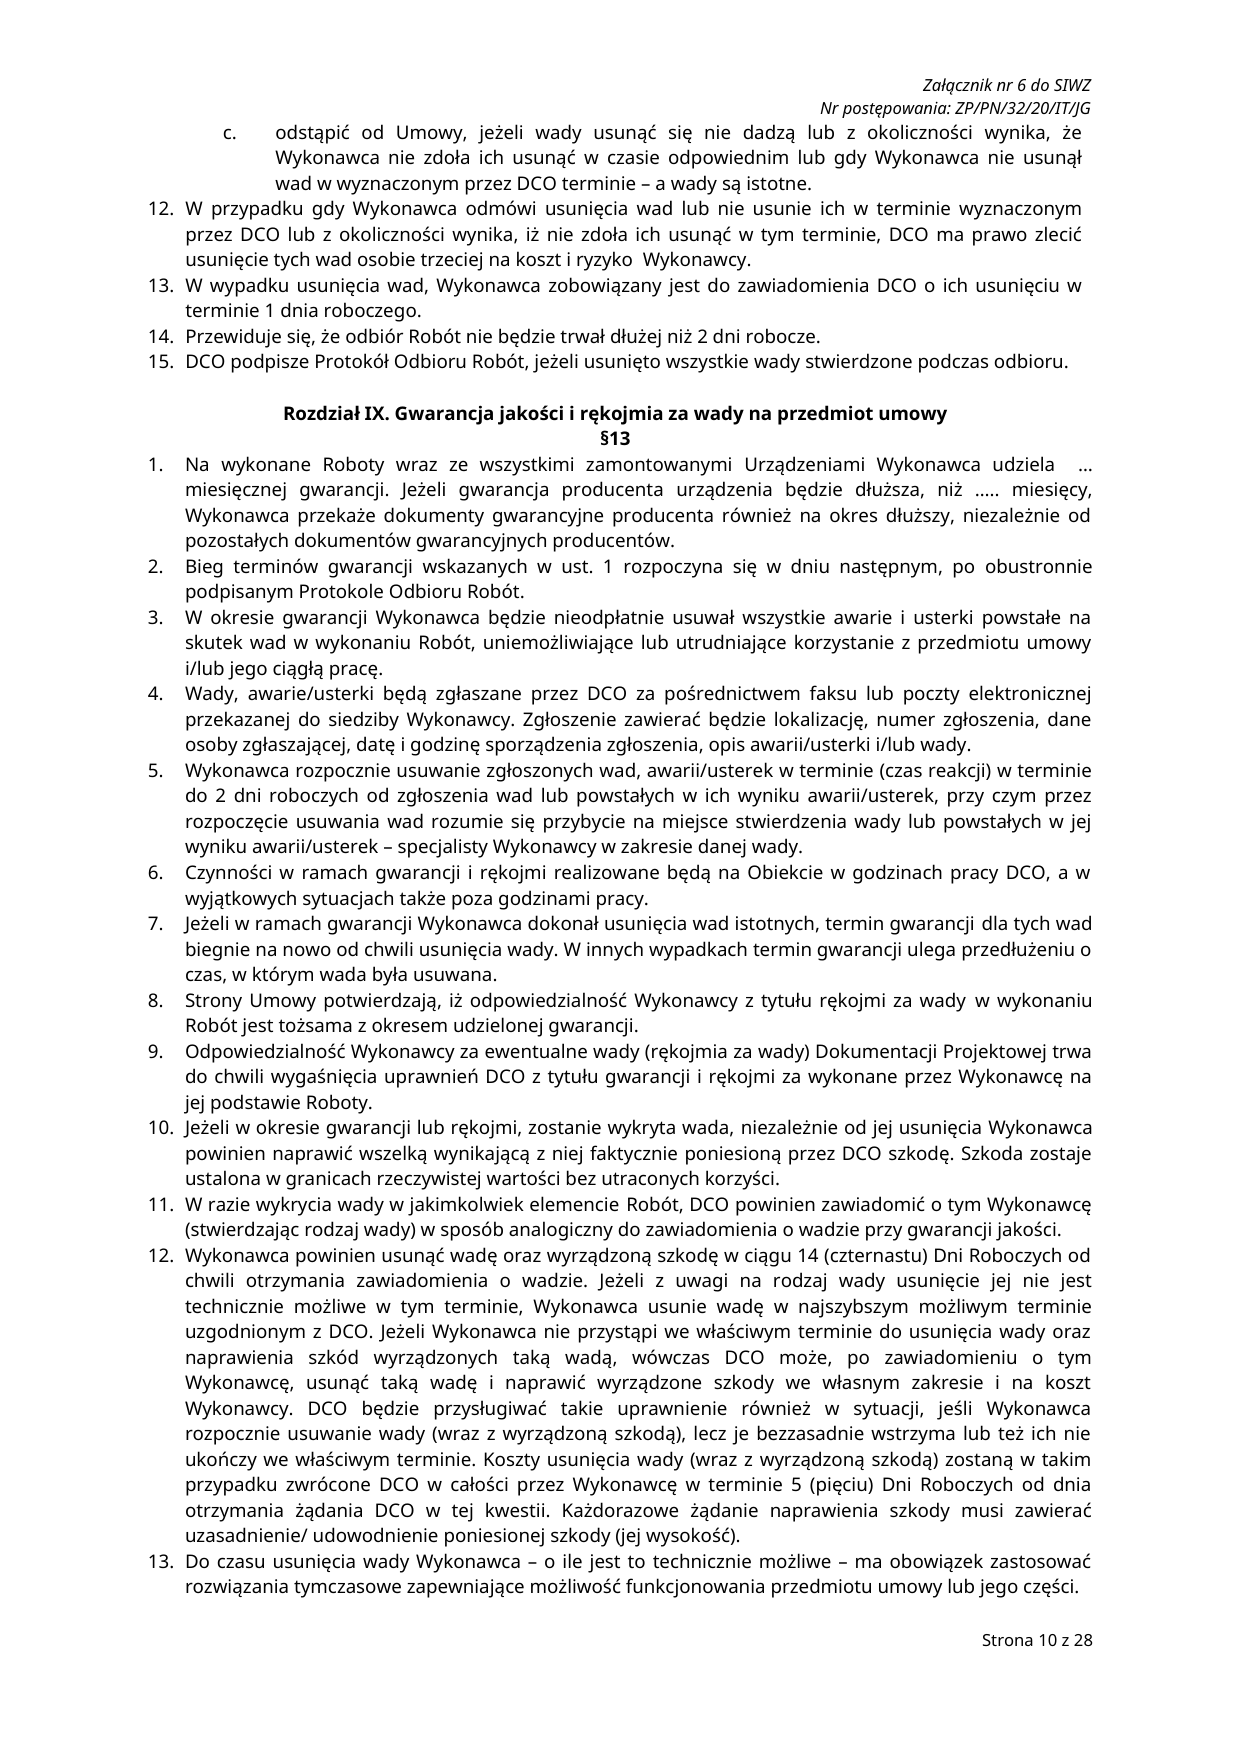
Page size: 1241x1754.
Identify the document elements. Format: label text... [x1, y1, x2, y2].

list Odpowiedzialność Wykonawcy za ewentualne wady (rękojmia za wady) Dokumentacji Projektowej trwa do chwili wygaśnięcia uprawnień DCO z tytułu gwarancji i rękojmi za wykonane przez Wykonawcę na jej podstawie Roboty. [148, 1038, 1093, 1114]
list Jeżeli w ramach gwarancji Wykonawca dokonał usunięcia wad istotnych, termin gwarancji dla tych wad biegnie na nowo od chwili usunięcia wady. W innych wypadkach termin gwarancji ulega przedłużeniu o czas, w którym wada była usuwana. [148, 910, 1093, 987]
list Do czasu usunięcia wady Wykonawca – o ile jest to technicznie możliwe – ma obowiązek zastosować rozwiązania tymczasowe zapewniające możliwość funkcjonowania przedmiotu umowy lub jego części. [148, 1548, 1093, 1599]
list Na wykonane Roboty wraz ze wszystkimi zamontowanymi Urządzeniami Wykonawca udziela … miesięcznej gwarancji. Jeżeli gwarancja producenta urządzenia będzie dłuższa, niż ….. miesięcy, Wykonawca przekaże dokumenty gwarancyjne producenta również na okres dłuższy, niezależnie od pozostałych dokumentów gwarancyjnych producentów. [148, 451, 1093, 553]
list Czynności w ramach gwarancji i rękojmi realizowane będą na Obiekcie w godzinach pracy DCO, a w wyjątkowych sytuacjach także poza godzinami pracy. [148, 859, 1093, 910]
list Strony Umowy potwierdzają, iż odpowiedzialność Wykonawcy z tytułu rękojmi za wady w wykonaniu Robót jest tożsama z okresem udzielonej gwarancji. [148, 987, 1093, 1038]
list odstąpić od Umowy, jeżeli wady usunąć się nie dadzą lub z okoliczności wynika, że Wykonawca nie zdoła ich usunąć w czasie odpowiednim lub gdy Wykonawca nie usunął wad w wyznaczonym przez DCO terminie – a wady są istotne. [223, 119, 1083, 196]
text §13 [148, 425, 1083, 451]
list W wypadku usunięcia wad, Wykonawca zobowiązany jest do zawiadomienia DCO o ich usunięciu w terminie 1 dnia roboczego. [148, 272, 1083, 323]
list Wykonawca rozpocznie usuwanie zgłoszonych wad, awarii/usterek w terminie (czas reakcji) w terminie do 2 dni roboczych od zgłoszenia wad lub powstałych w ich wyniku awarii/usterek, przy czym przez rozpoczęcie usuwania wad rozumie się przybycie na miejsce stwierdzenia wady lub powstałych w jej wyniku awarii/usterek – specjalisty Wykonawcy w zakresie danej wady. [148, 757, 1093, 859]
list Przewiduje się, że odbiór Robót nie będzie trwał dłużej niż 2 dni robocze. [148, 323, 1083, 349]
list Wykonawca powinien usunąć wadę oraz wyrządzoną szkodę w ciągu 14 (czternastu) Dni Roboczych od chwili otrzymania zawiadomienia o wadzie. Jeżeli z uwagi na rodzaj wady usunięcie jej nie jest technicznie możliwe w tym terminie, Wykonawca usunie wadę w najszybszym możliwym terminie uzgodnionym z DCO. Jeżeli Wykonawca nie przystąpi we właściwym terminie do usunięcia wady oraz naprawienia szkód wyrządzonych taką wadą, wówczas DCO może, po zawiadomieniu o tym Wykonawcę, usunąć taką wadę i naprawić wyrządzone szkody we własnym zakresie i na koszt Wykonawcy. DCO będzie przysługiwać takie uprawnienie również w sytuacji, jeśli Wykonawca rozpocznie usuwanie wady (wraz z wyrządzoną szkodą), lecz je bezzasadnie wstrzyma lub też ich nie ukończy we właściwym terminie. Koszty usunięcia wady (wraz z wyrządzoną szkodą) zostaną w takim przypadku zwrócone DCO w całości przez Wykonawcę w terminie 5 (pięciu) Dni Roboczych od dnia otrzymania żądania DCO w tej kwestii. Każdorazowe żądanie naprawienia szkody musi zawierać uzasadnienie/ udowodnienie poniesionej szkody (jej wysokość). [148, 1242, 1093, 1548]
list DCO podpisze Protokół Odbioru Robót, jeżeli usunięto wszystkie wady stwierdzone podczas odbioru. [148, 349, 1083, 374]
list W okresie gwarancji Wykonawca będzie nieodpłatnie usuwał wszystkie awarie i usterki powstałe na skutek wad w wykonaniu Robót, uniemożliwiające lub utrudniające korzystanie z przedmiotu umowy i/lub jego ciągłą pracę. [148, 604, 1093, 681]
list Wady, awarie/usterki będą zgłaszane przez DCO za pośrednictwem faksu lub poczty elektronicznej przekazanej do siedziby Wykonawcy. Zgłoszenie zawierać będzie lokalizację, numer zgłoszenia, dane osoby zgłaszającej, datę i godzinę sporządzenia zgłoszenia, opis awarii/usterki i/lub wady. [148, 681, 1093, 757]
list Bieg terminów gwarancji wskazanych w ust. 1 rozpoczyna się w dniu następnym, po obustronnie podpisanym Protokole Odbioru Robót. [148, 553, 1093, 604]
list W razie wykrycia wady w jakimkolwiek elemencie Robót, DCO powinien zawiadomić o tym Wykonawcę (stwierdzając rodzaj wady) w sposób analogiczny do zawiadomienia o wadzie przy gwarancji jakości. [148, 1191, 1093, 1242]
list W przypadku gdy Wykonawca odmówi usunięcia wad lub nie usunie ich w terminie wyznaczonym przez DCO lub z okoliczności wynika, iż nie zdoła ich usunąć w tym terminie, DCO ma prawo zlecić usunięcie tych wad osobie trzeciej na koszt i ryzyko Wykonawcy. [148, 196, 1083, 272]
text Rozdział IX. Gwarancja jakości i rękojmia za wady na przedmiot umowy [148, 400, 1083, 425]
list Jeżeli w okresie gwarancji lub rękojmi, zostanie wykryta wada, niezależnie od jej usunięcia Wykonawca powinien naprawić wszelką wynikającą z niej faktycznie poniesioną przez DCO szkodę. Szkoda zostaje ustalona w granicach rzeczywistej wartości bez utraconych korzyści. [148, 1114, 1093, 1191]
